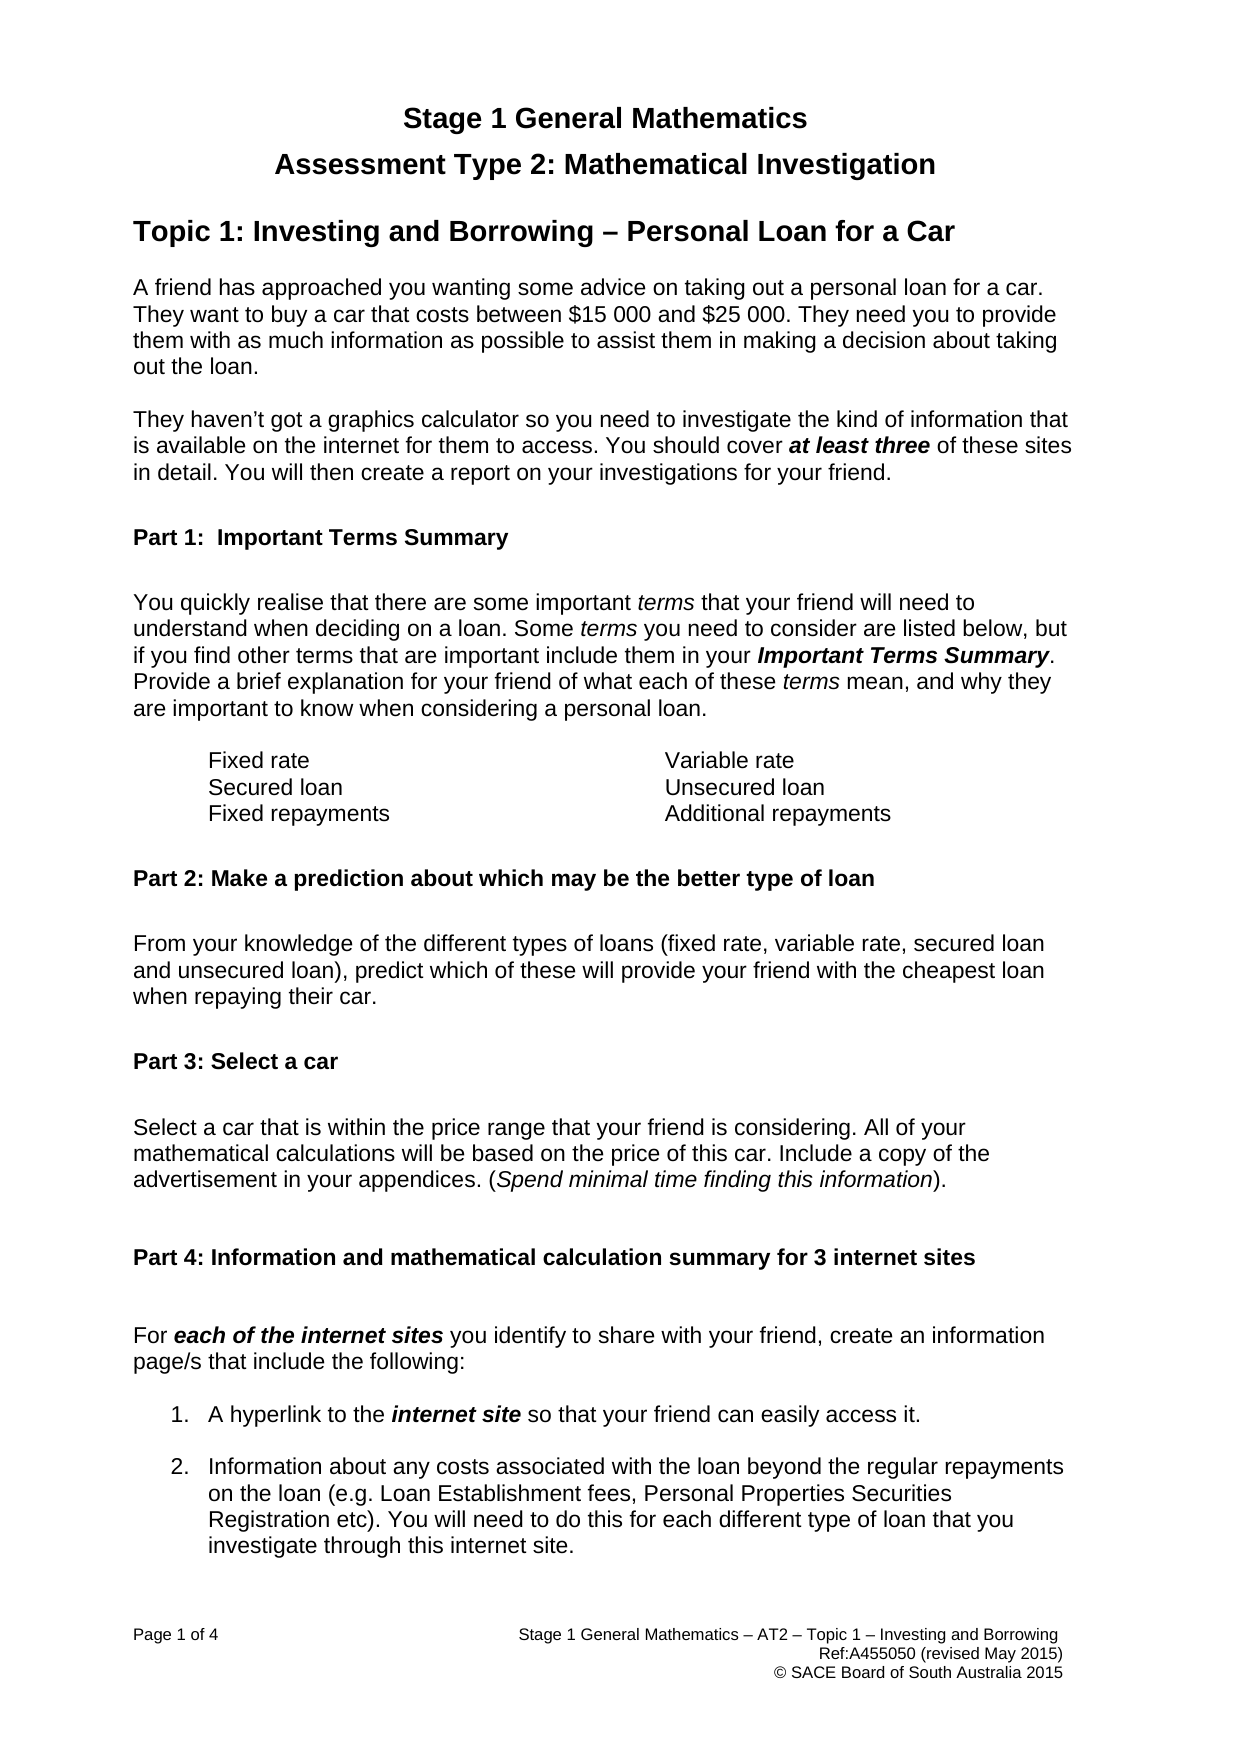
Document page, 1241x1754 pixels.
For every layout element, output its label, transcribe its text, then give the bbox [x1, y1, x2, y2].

text Stage 1 General Mathematics [133, 101, 1078, 135]
text They haven’t got a graphics calculator so you need to investigate the kind of information that is available on the internet for them to access. You should cover at least three of these sites in detail. You will then create a report on your investigations for your friend. [133, 406, 1078, 485]
list Fixed rate Variable rate [208, 747, 1078, 773]
text Part 3: Select a car [133, 1048, 1078, 1074]
text You quickly realise that there are some important terms that your friend will need to understand when deciding on a loan. Some terms you need to consider are listed below, but if you find other terms that are important include them in your Important Terms Summary. Provide a brief explanation for your friend of what each of these terms mean, and why they are important to know when considering a personal loan. [133, 589, 1078, 721]
text Select a car that is within the price range that your friend is considering. All of your mathematical calculations will be based on the price of this car. Include a copy of the advertisement in your appendices. (Spend minimal time finding this information). [133, 1113, 1078, 1192]
list Secured loan Unsecured loan [208, 773, 1078, 800]
text Topic 1: Investing and Borrowing – Personal Loan for a Car [133, 214, 1078, 248]
text For each of the internet sites you identify to share with your friend, create an information page/s that include the following: [133, 1322, 1078, 1374]
text From your knowledge of the different types of loans (fixed rate, variable rate, secured loan and unsecured loan), predict which of these will provide your friend with the cheapest loan when repaying their car. [133, 930, 1078, 1009]
text Assessment Type 2: Mathematical Investigation [133, 147, 1078, 181]
text Part 1: Important Terms Summary [133, 524, 1078, 550]
list Fixed repayments Additional repayments [208, 800, 1078, 826]
list A hyperlink to the internet site so that your friend can easily access it. [170, 1401, 1078, 1427]
text Part 2: Make a prediction about which may be the better type of loan [133, 865, 1078, 891]
text Part 4: Information and mathematical calculation summary for 3 internet sites [133, 1244, 1078, 1270]
text A friend has approached you wanting some advice on taking out a personal loan for a car. They want to buy a car that costs between $15 000 and $25 000. They need you to provide them with as much information as possible to assist them in making a decision about taking out the loan. [133, 274, 1078, 379]
list Information about any costs associated with the loan beyond the regular repayments on the loan (e.g. Loan Establishment fees, Personal Properties Securities Registration etc). You will need to do this for each different type of loan that you investigate through this internet site. [170, 1453, 1078, 1559]
